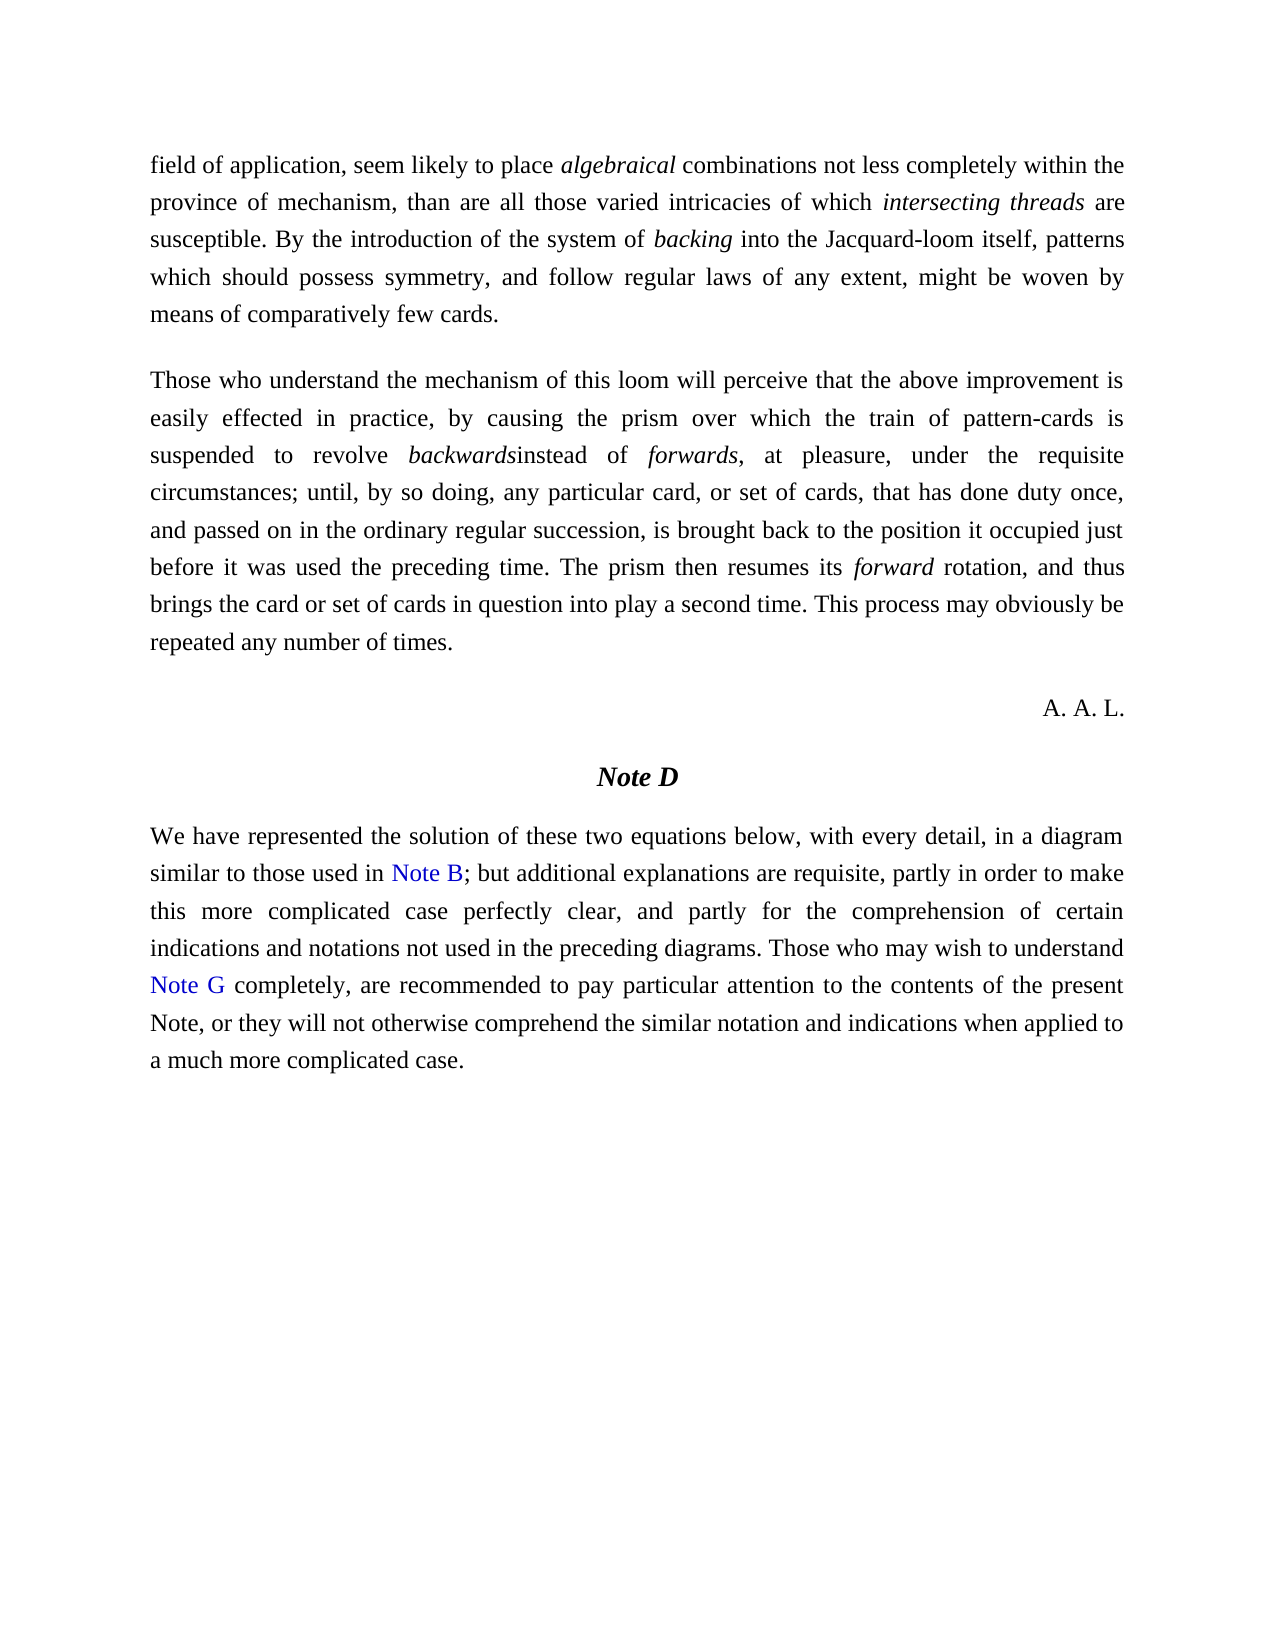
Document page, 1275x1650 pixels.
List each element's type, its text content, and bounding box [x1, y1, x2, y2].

text We have represented the solution of these two equations below, with every detail, in a diagram similar to those used in Note B; but additional explanations are requisite, partly in order to make this more complicated case perfectly clear, and partly for the comprehension of certain indications and notations not used in the preceding diagrams. Those who may wish to understand Note G completely, are recommended to pay particular attention to the contents of the present Note, or they will not otherwise comprehend the similar notation and indications when applied to a much more complicated case. [150, 821, 1125, 1074]
text Those who understand the mechanism of this loom will perceive that the above improvement is easily effected in practice, by causing the prism over which the train of pattern-cards is suspended to revolve backwardsinstead of forwards, at pleasure, under the requisite circumstances; until, by so doing, any particular card, or set of cards, that has done duty once, and passed on in the ordinary regular succession, is brought back to the position it occupied just before it was used the preceding time. The prism then resumes its forward rotation, and thus brings the card or set of cards in question into play a second time. This process may obviously be repeated any number of times. [150, 366, 1125, 655]
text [150, 150, 1125, 328]
text Note D [150, 759, 1125, 792]
text A. A. L. [150, 693, 1125, 722]
